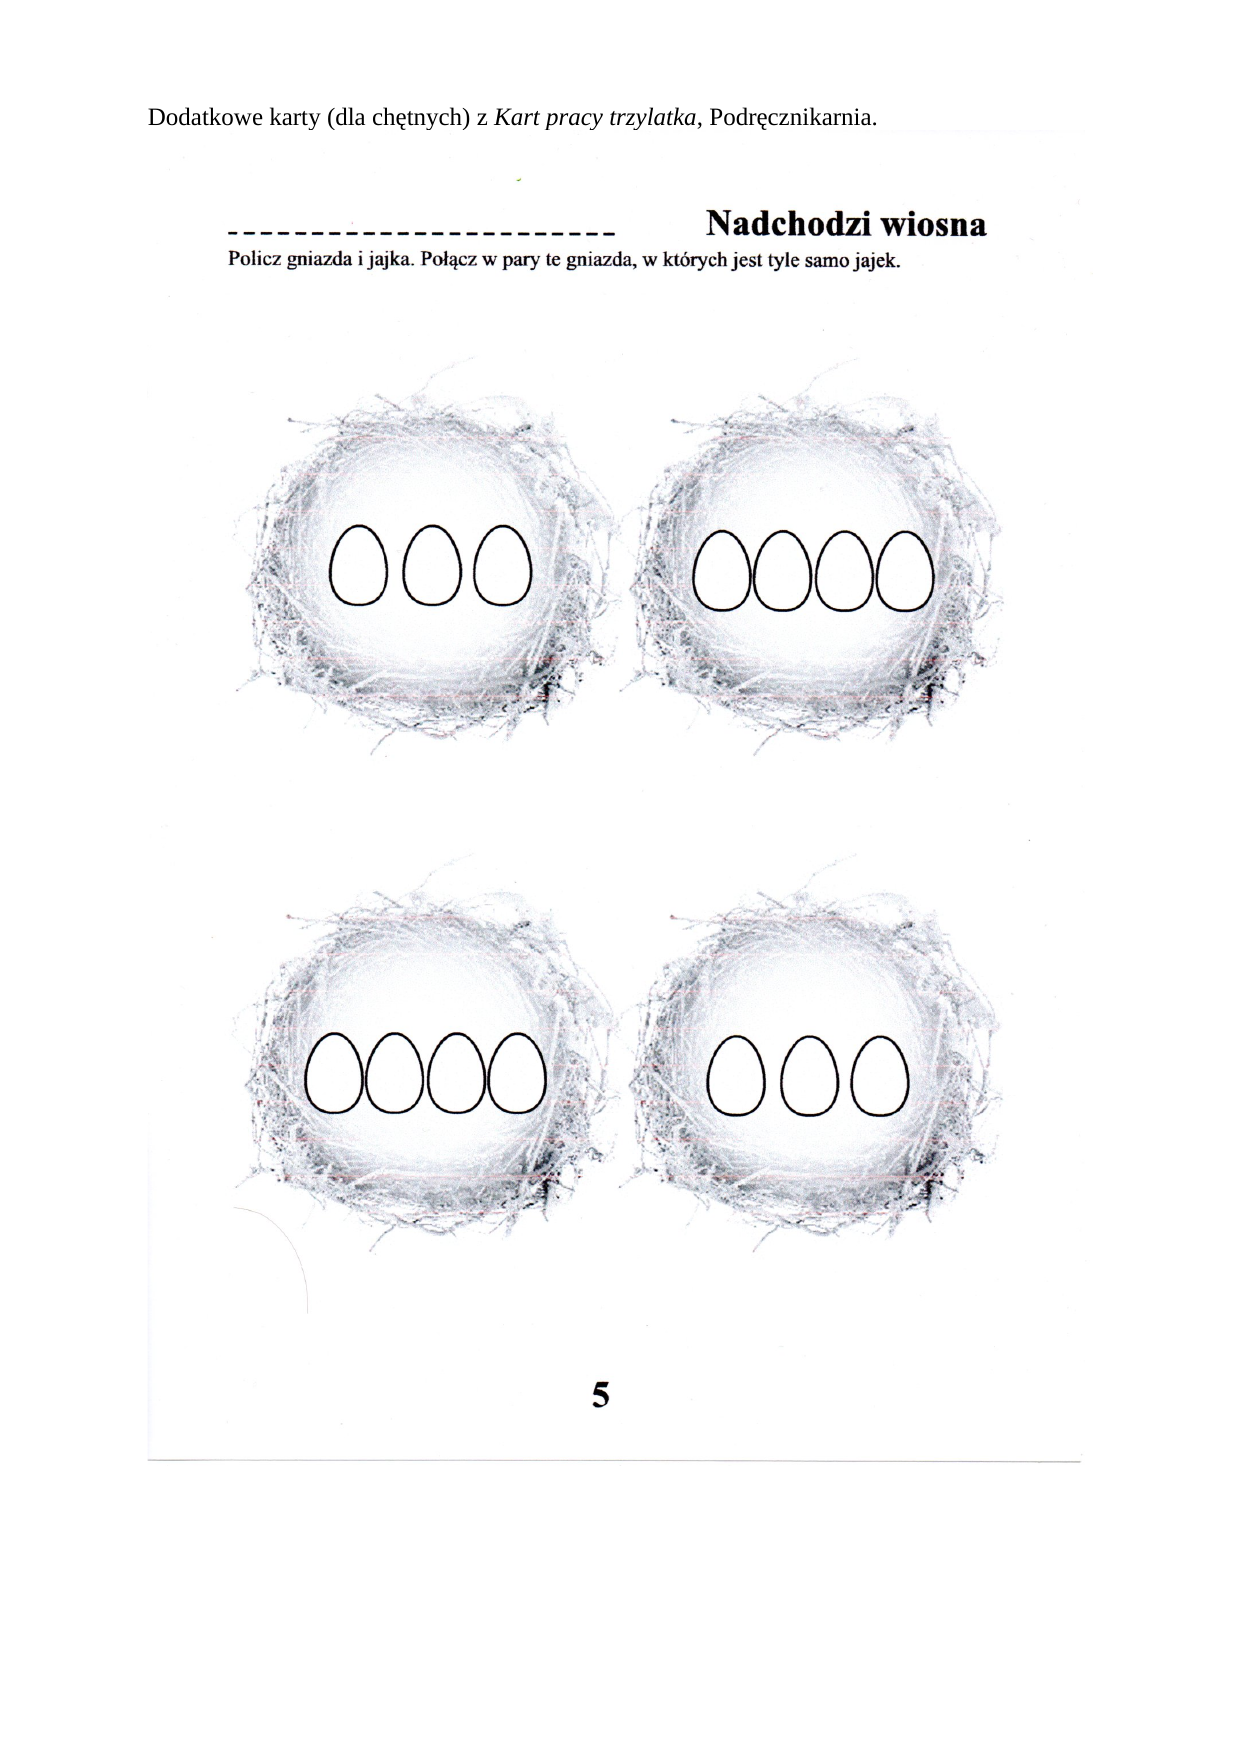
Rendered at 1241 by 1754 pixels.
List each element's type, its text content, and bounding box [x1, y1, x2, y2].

text Dodatkowe karty (dla chętnych) z Kart pracy trzylatka, Podręcznikarnia. [148, 102, 1093, 130]
picture [147, 130, 1093, 1466]
